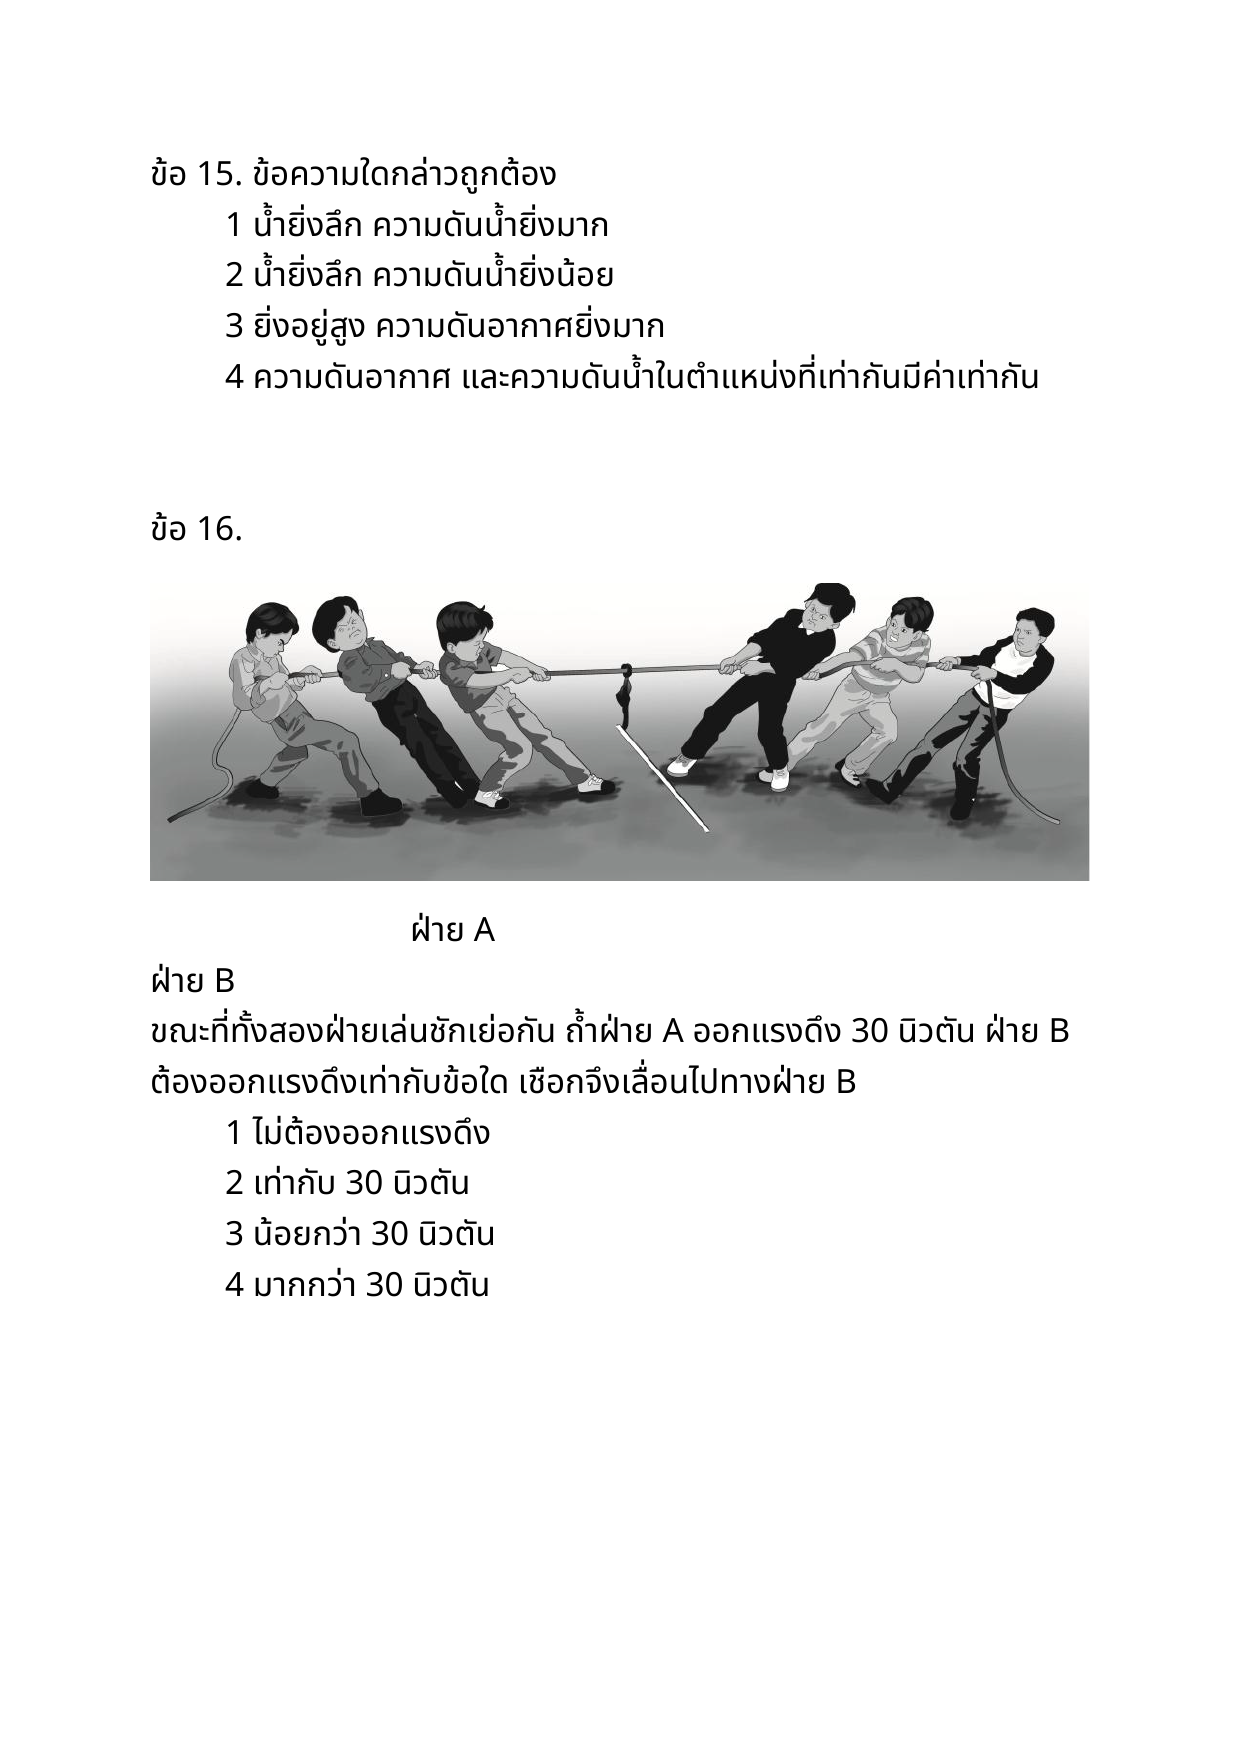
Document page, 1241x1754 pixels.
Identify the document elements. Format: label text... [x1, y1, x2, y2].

text ฝ่าย A ฝ่าย B [150, 906, 1122, 1007]
text ข้อ 16. [150, 504, 1122, 555]
text 2 เท่ากับ 30 นิวตัน [150, 1159, 1122, 1210]
text 2 น้ำยิ่งลึก ความดันน้ำยิ่งน้อย [150, 251, 1122, 302]
text 4 ความดันอากาศ และความดันน้ำในตำแหน่งที่เท่ากันมีค่าเท่ากัน [150, 352, 1122, 403]
text 1 น้ำยิ่งลึก ความดันน้ำยิ่งมาก [150, 201, 1122, 251]
text ข้อ 15. ข้อความใดกล่าวถูกต้อง [150, 150, 1122, 201]
text 1 ไม่ต้องออกแรงดึง [150, 1108, 1122, 1159]
text ขณะที่ทั้งสองฝ่ายเล่นชักเย่อกัน ถ้ำฝ่าย A ออกแรงดึง 30 นิวตัน ฝ่าย B ต้องออกแรงดึงเท่ากับข้อใด เชือกจึงเลื่อนไปทางฝ่าย B [150, 1007, 1122, 1108]
text 4 มากกว่า 30 นิวตัน [150, 1260, 1122, 1311]
text 3 น้อยกว่า 30 นิวตัน [150, 1210, 1122, 1260]
text 3 ยิ่งอยู่สูง ความดันอากาศยิ่งมาก [150, 302, 1122, 352]
